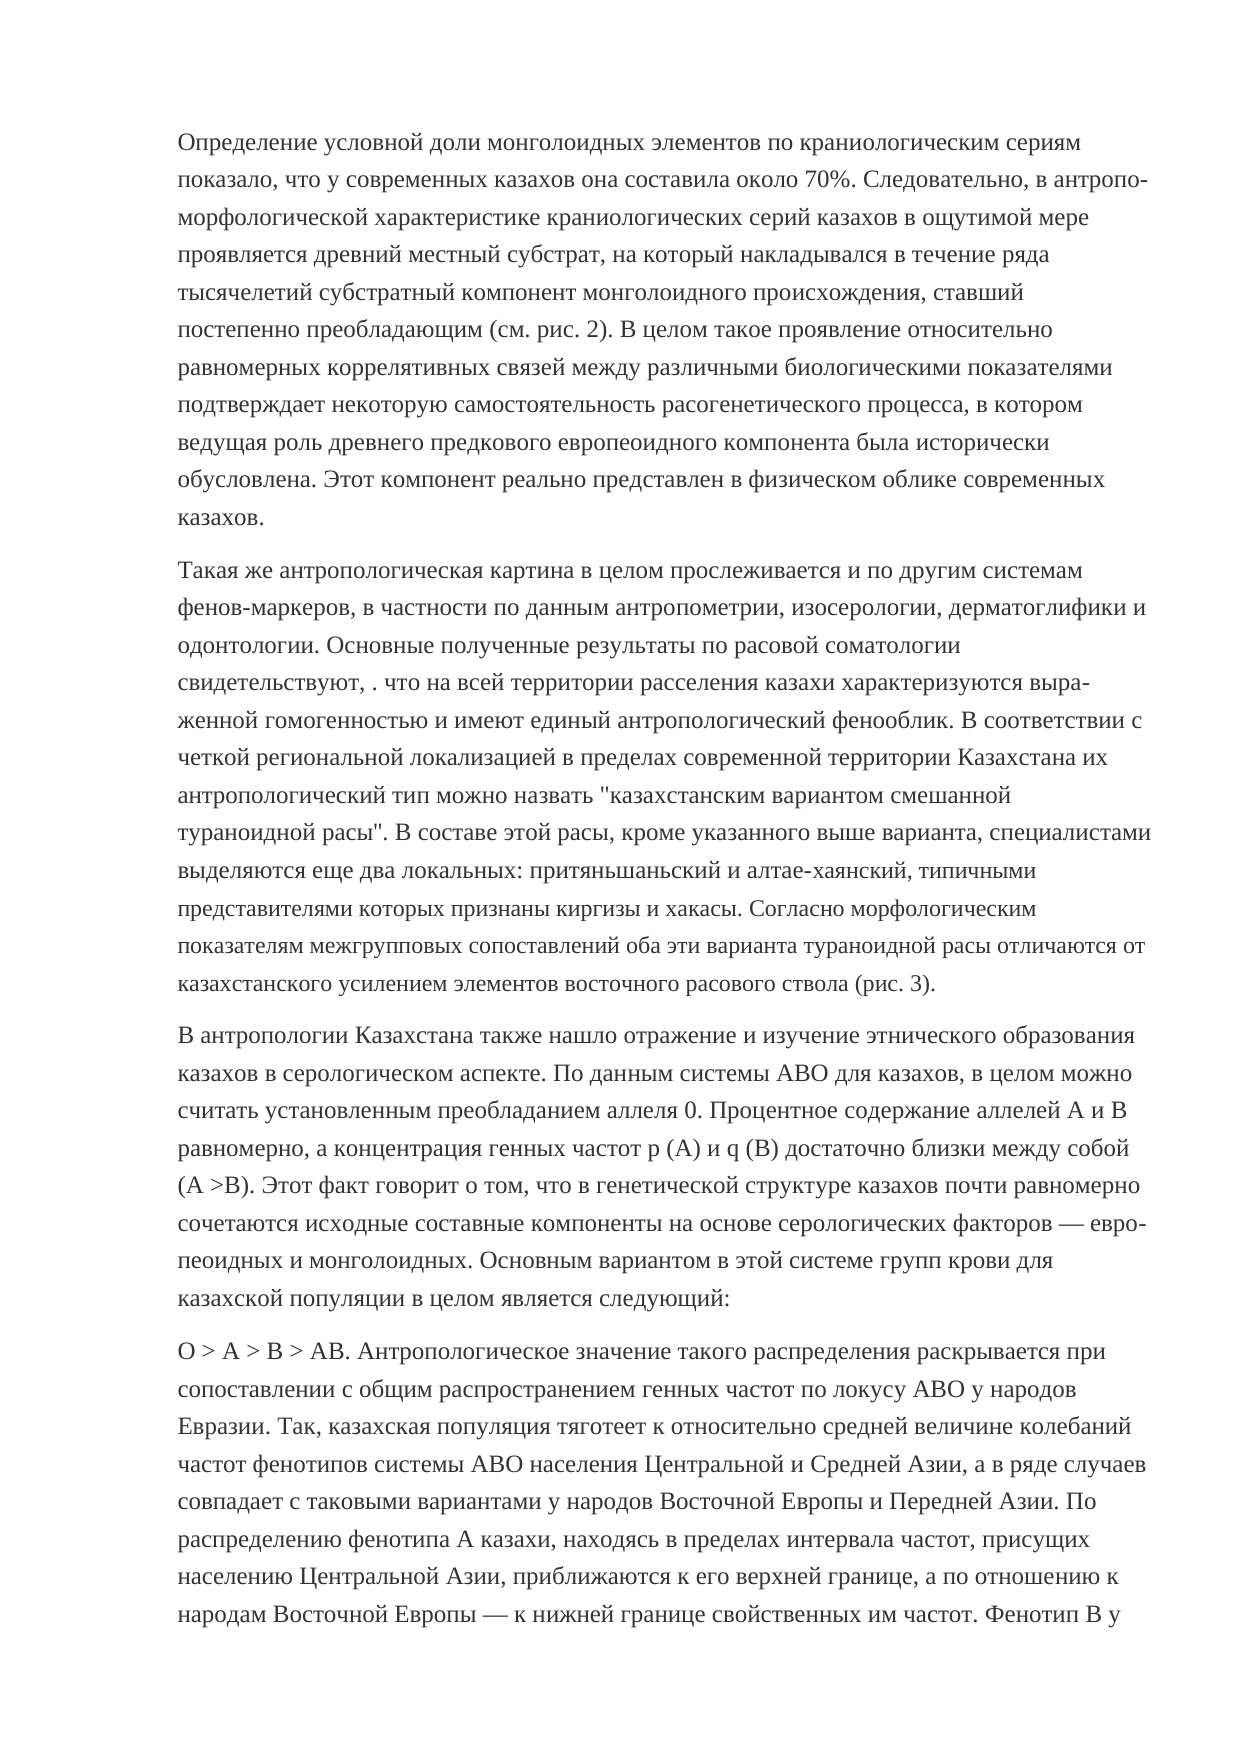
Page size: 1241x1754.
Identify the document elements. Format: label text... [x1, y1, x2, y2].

text В антропологии Казахстана также нашло отражение и изучение этнического образования казахов в серологическом аспекте. По данным системы АВО для казахов, в целом можно считать установленным преобладанием аллеля 0. Процентное содержание аллелей А и В равномерно, а концентрация генных частот р (А) и q (В) достаточно близки между собой (А >В). Этот факт говорит о том, что в генетической структуре казахов почти равномерно сочетаются исходные составные компоненты на основе серологических факторов — европеоидных и монголоидных. Основным вариантом в этой системе групп крови для казахской популяции в целом является следующий: [177, 1012, 1152, 1312]
text Такая же антропологическая картина в целом прослеживается и по другим системам фенов-маркеров, в частности по данным антропометрии, изосерологии, дерматоглифики и одонтологии. Основные полученные результаты по расовой соматологии свидетельствуют, . что на всей территории расселения казахи характеризуются выраженной гомогенностью и имеют единый антропологический фенооблик. В соответствии с четкой региональной локализацией в пределах современной территории Казахстана их антропологический тип можно назвать "казахстанским вариантом смешанной тураноидной расы''. В составе этой расы, кроме указанного выше варианта, специалистами выделяются еще два локальных: притяньшаньский и алтае-хаянский, типичными представителями которых признаны киргизы и хакасы. Согласно морфологическим показателям межгрупповых сопоставлений оба эти варианта тураноидной расы отличаются от казахстанского усилением элементов восточного расового ствола (рис. 3). [177, 546, 1152, 996]
text Определение условной доли монголоидных элементов по краниологическим сериям показало, что у современных казахов она составила около 70%. Следовательно, в антропо-морфологической характеристике краниологических серий казахов в ощутимой мере проявляется древний местный субстрат, на который накладывался в течение ряда тысячелетий субстратный компонент монголоидного происхождения, ставший постепенно преобладающим (см. рис. 2). В целом такое проявление относительно равномерных коррелятивных связей между различными биологическими показателями подтверждает некоторую самостоятельность расогенетического процесса, в котором ведущая роль древнего предкового европеоидного компонента была исторически обусловлена. Этот компонент реально представлен в физическом облике современных казахов. [177, 118, 1152, 531]
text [177, 1327, 1152, 1627]
